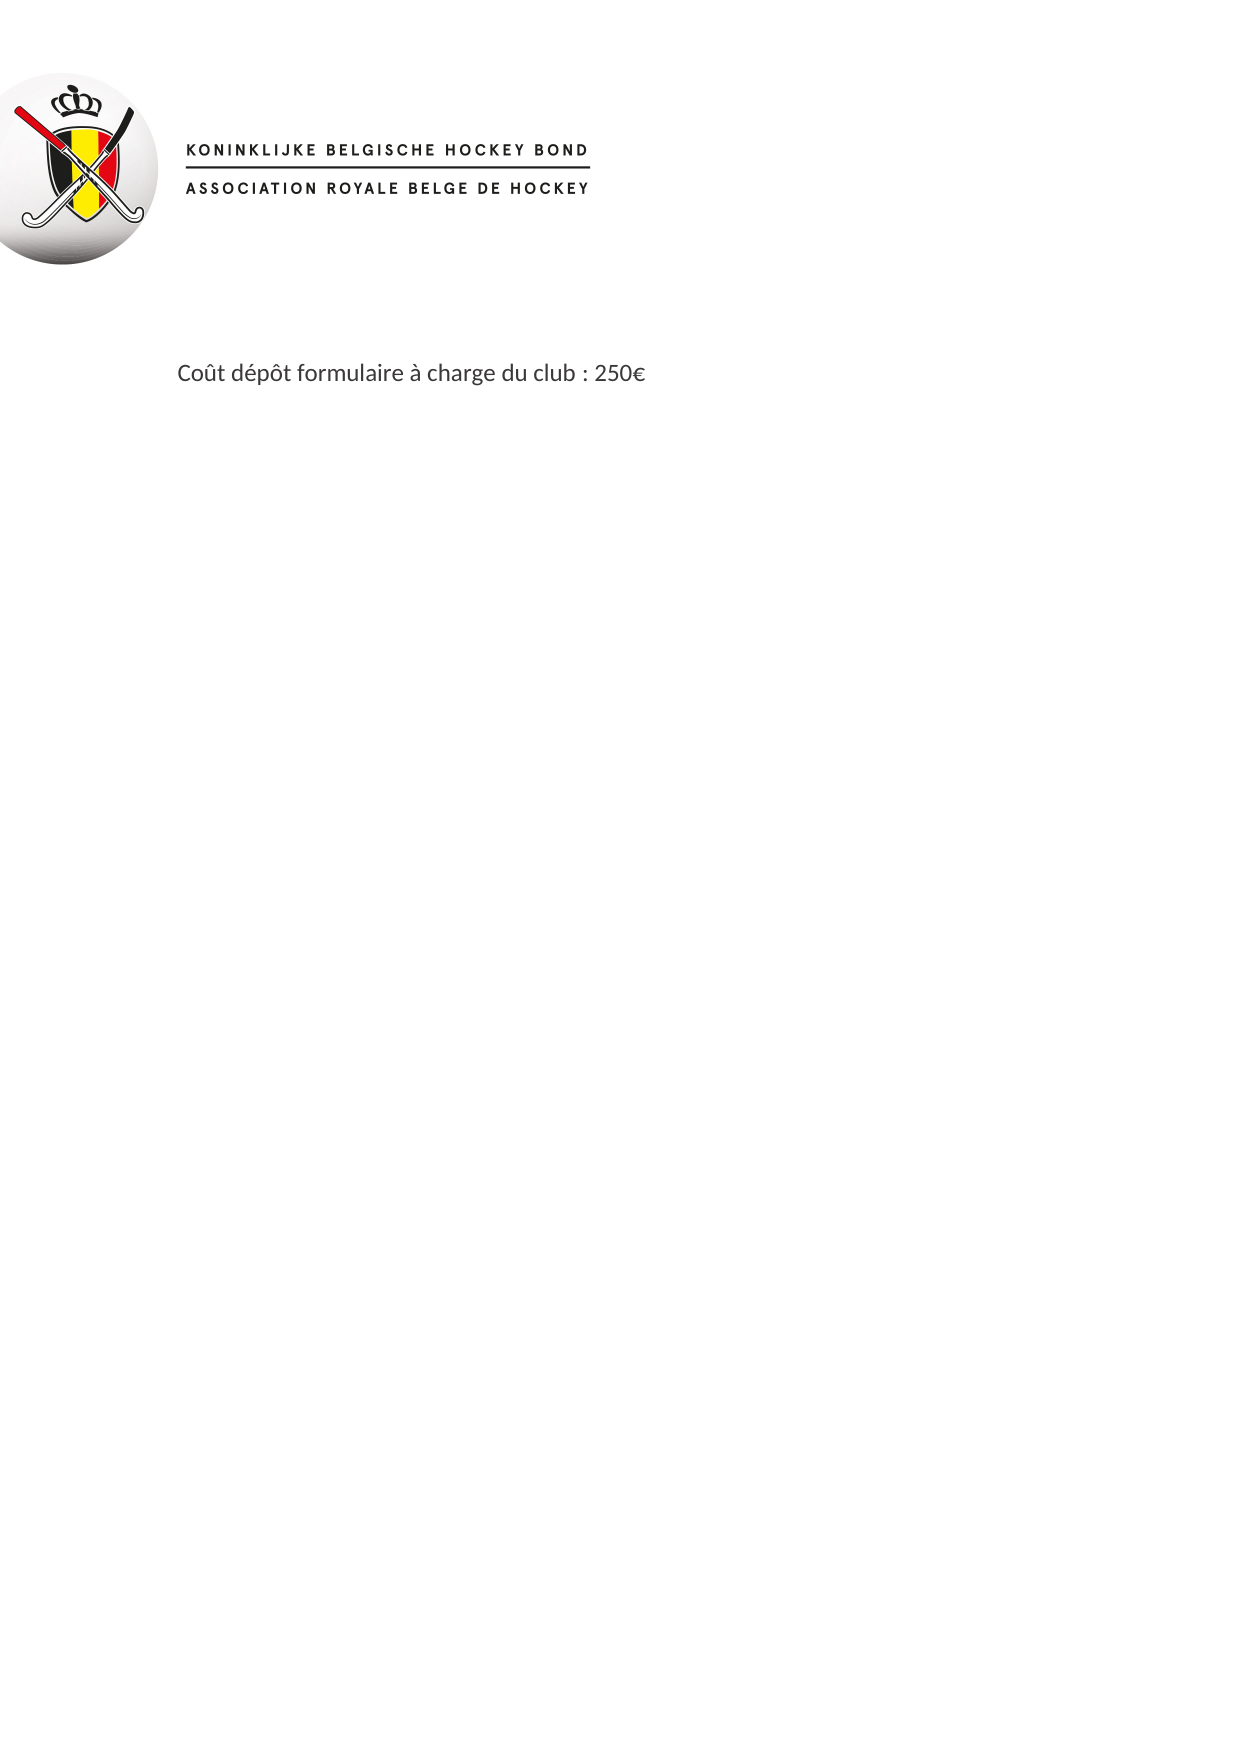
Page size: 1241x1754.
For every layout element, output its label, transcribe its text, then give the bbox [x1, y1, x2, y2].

picture [0, 0, 1241, 1754]
text Coût dépôt formulaire à charge du club : 250€ [177, 357, 1063, 387]
